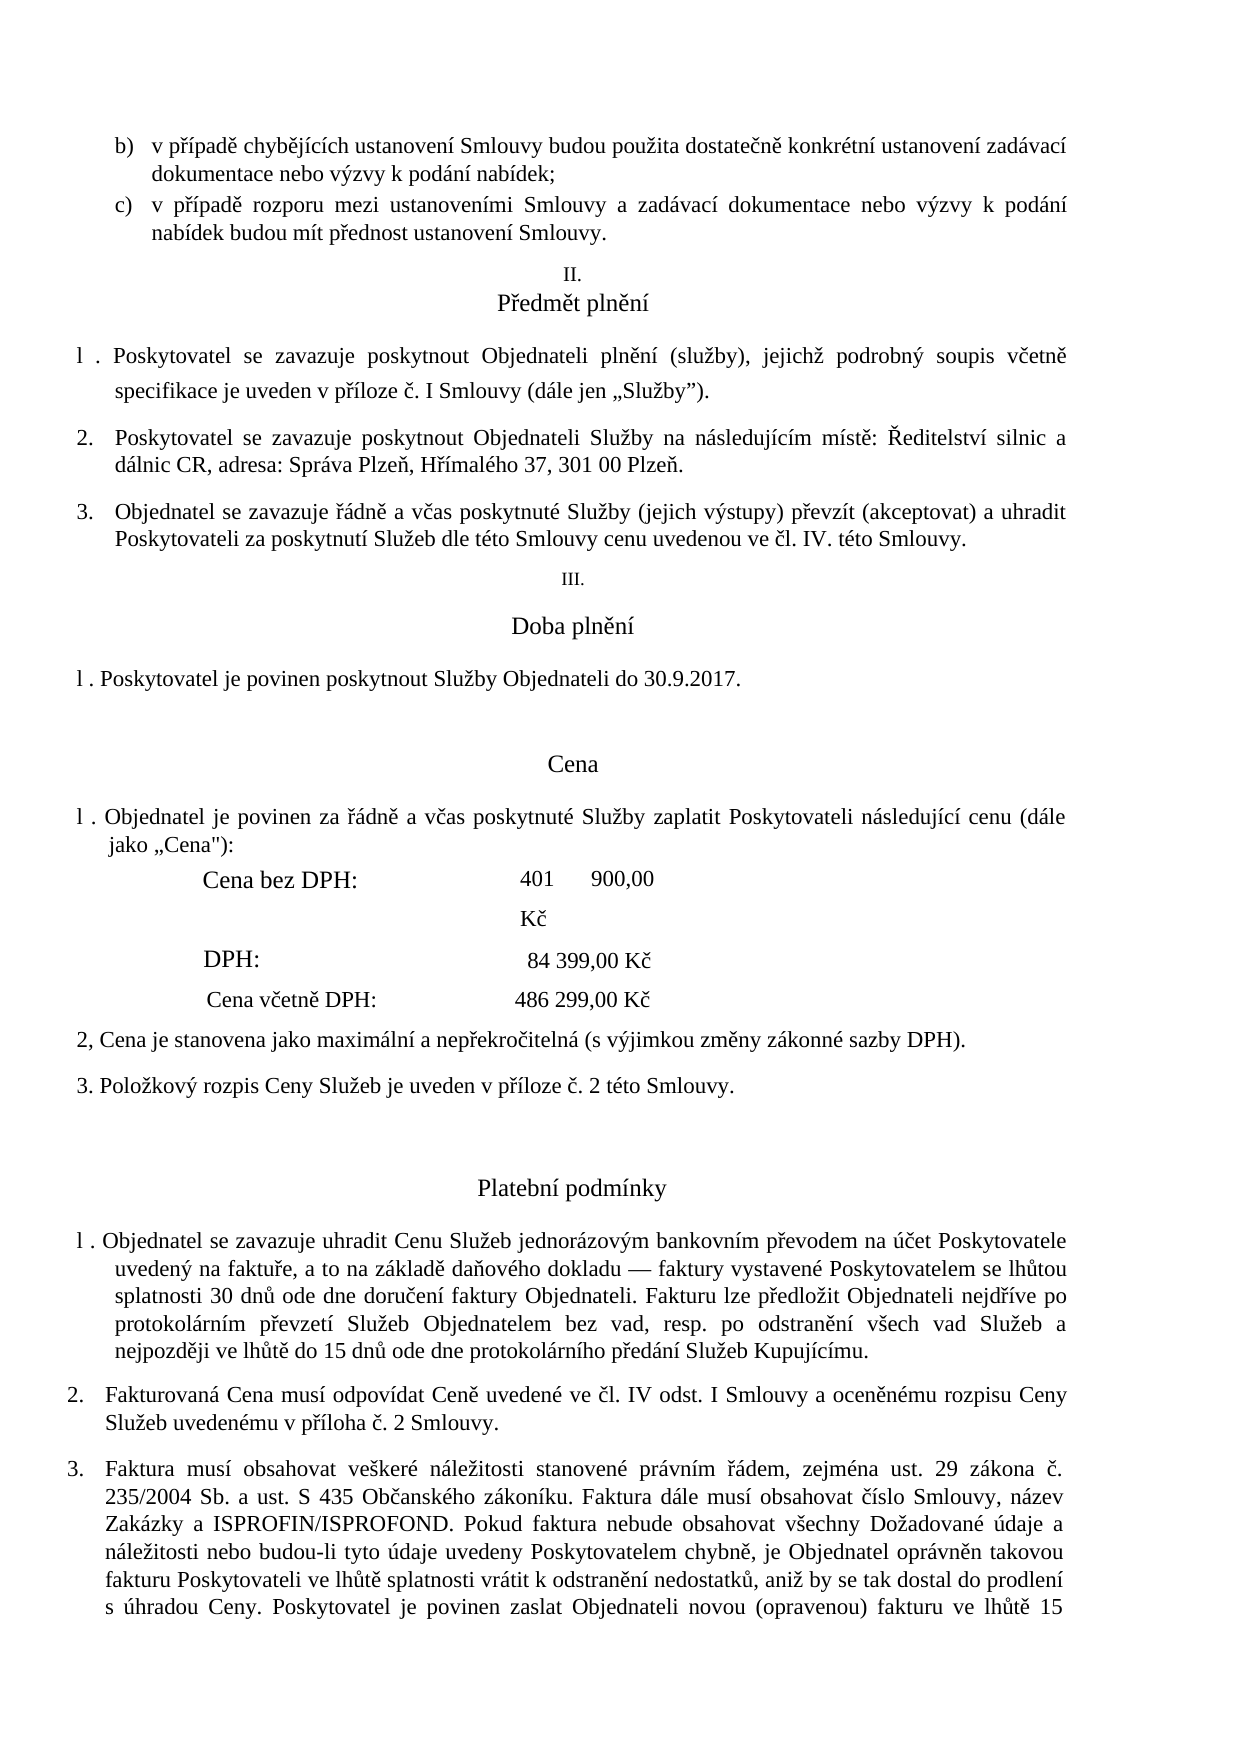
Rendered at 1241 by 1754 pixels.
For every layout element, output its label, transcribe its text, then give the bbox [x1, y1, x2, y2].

text Doba plnění [77, 611, 1069, 640]
text Předmět plnění [77, 288, 1069, 317]
list Objednatel se zavazuje řádně a včas poskytnuté Služby (jejich výstupy) převzít (akceptovat) a uhradit Poskytovateli za poskytnutí Služeb dle této Smlouvy cenu uvedenou ve čl. IV. této Smlouvy. [76, 498, 1068, 552]
text III. [76, 568, 1070, 590]
list v případě chybějících ustanovení Smlouvy budou použita dostatečně konkrétní ustanovení zadávací dokumentace nebo výzvy k podání nabídek; [114, 132, 1068, 186]
text II. [75, 262, 1070, 286]
text l . Poskytovatel je povinen poskytnout Služby Objednateli do 30.9.2017. [76, 666, 1068, 692]
text l . Poskytovatel se zavazuje poskytnout Objednateli plnění (služby), jejichž podrobný soupis včetně specifikace je uveden v příloze č. I Smlouvy (dále jen „Služby”). [76, 342, 1068, 404]
list Fakturovaná Cena musí odpovídat Ceně uvedené ve čl. IV odst. I Smlouvy a oceněnému rozpisu Ceny Služeb uvedenému v příloha č. 2 Smlouvy. [67, 1381, 1068, 1435]
text 3. Položkový rozpis Ceny Služeb je uveden v příloze č. 2 této Smlouvy. [76, 1072, 1068, 1099]
text l . Objednatel je povinen za řádně a včas poskytnuté Služby zaplatit Poskytovateli následující cenu (dále jako „Cena"): [76, 803, 1068, 857]
text Cena včetně DPH: 486 299,00 Kč [63, 986, 1070, 1013]
text 2, Cena je stanovena jako maximální a nepřekročitelná (s výjimkou změny zákonné sazby DPH). [76, 1026, 1068, 1052]
table_cell 84 399,00 Kč [516, 944, 654, 986]
text Cena [77, 749, 1069, 778]
table_cell DPH: [203, 944, 516, 986]
list v případě rozporu mezi ustanoveními Smlouvy a zadávací dokumentace nebo výzvy k podání nabídek budou mít přednost ustanovení Smlouvy. [114, 191, 1068, 245]
table_header Cena bez DPH: [203, 865, 516, 944]
text Platební podmínky [77, 1173, 1067, 1202]
text l . Objednatel se zavazuje uhradit Cenu Služeb jednorázovým bankovním převodem na účet Poskytovatele uvedený na faktuře, a to na základě daňového dokladu — faktury vystavené Poskytovatelem se lhůtou splatnosti 30 dnů ode dne doručení faktury Objednateli. Fakturu lze předložit Objednateli nejdříve po protokolárním převzetí Služeb Objednatelem bez vad, resp. po odstranění všech vad Služeb a nejpozději ve lhůtě do 15 dnů ode dne protokolárního předání Služeb Kupujícímu. [76, 1227, 1068, 1364]
table_header 401 900,00 Kč [516, 865, 654, 944]
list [67, 1455, 1065, 1619]
list Poskytovatel se zavazuje poskytnout Objednateli Služby na následujícím místě: Ředitelství silnic a dálnic CR, adresa: Správa Plzeň, Hřímalého 37, 301 00 Plzeň. [76, 423, 1068, 477]
